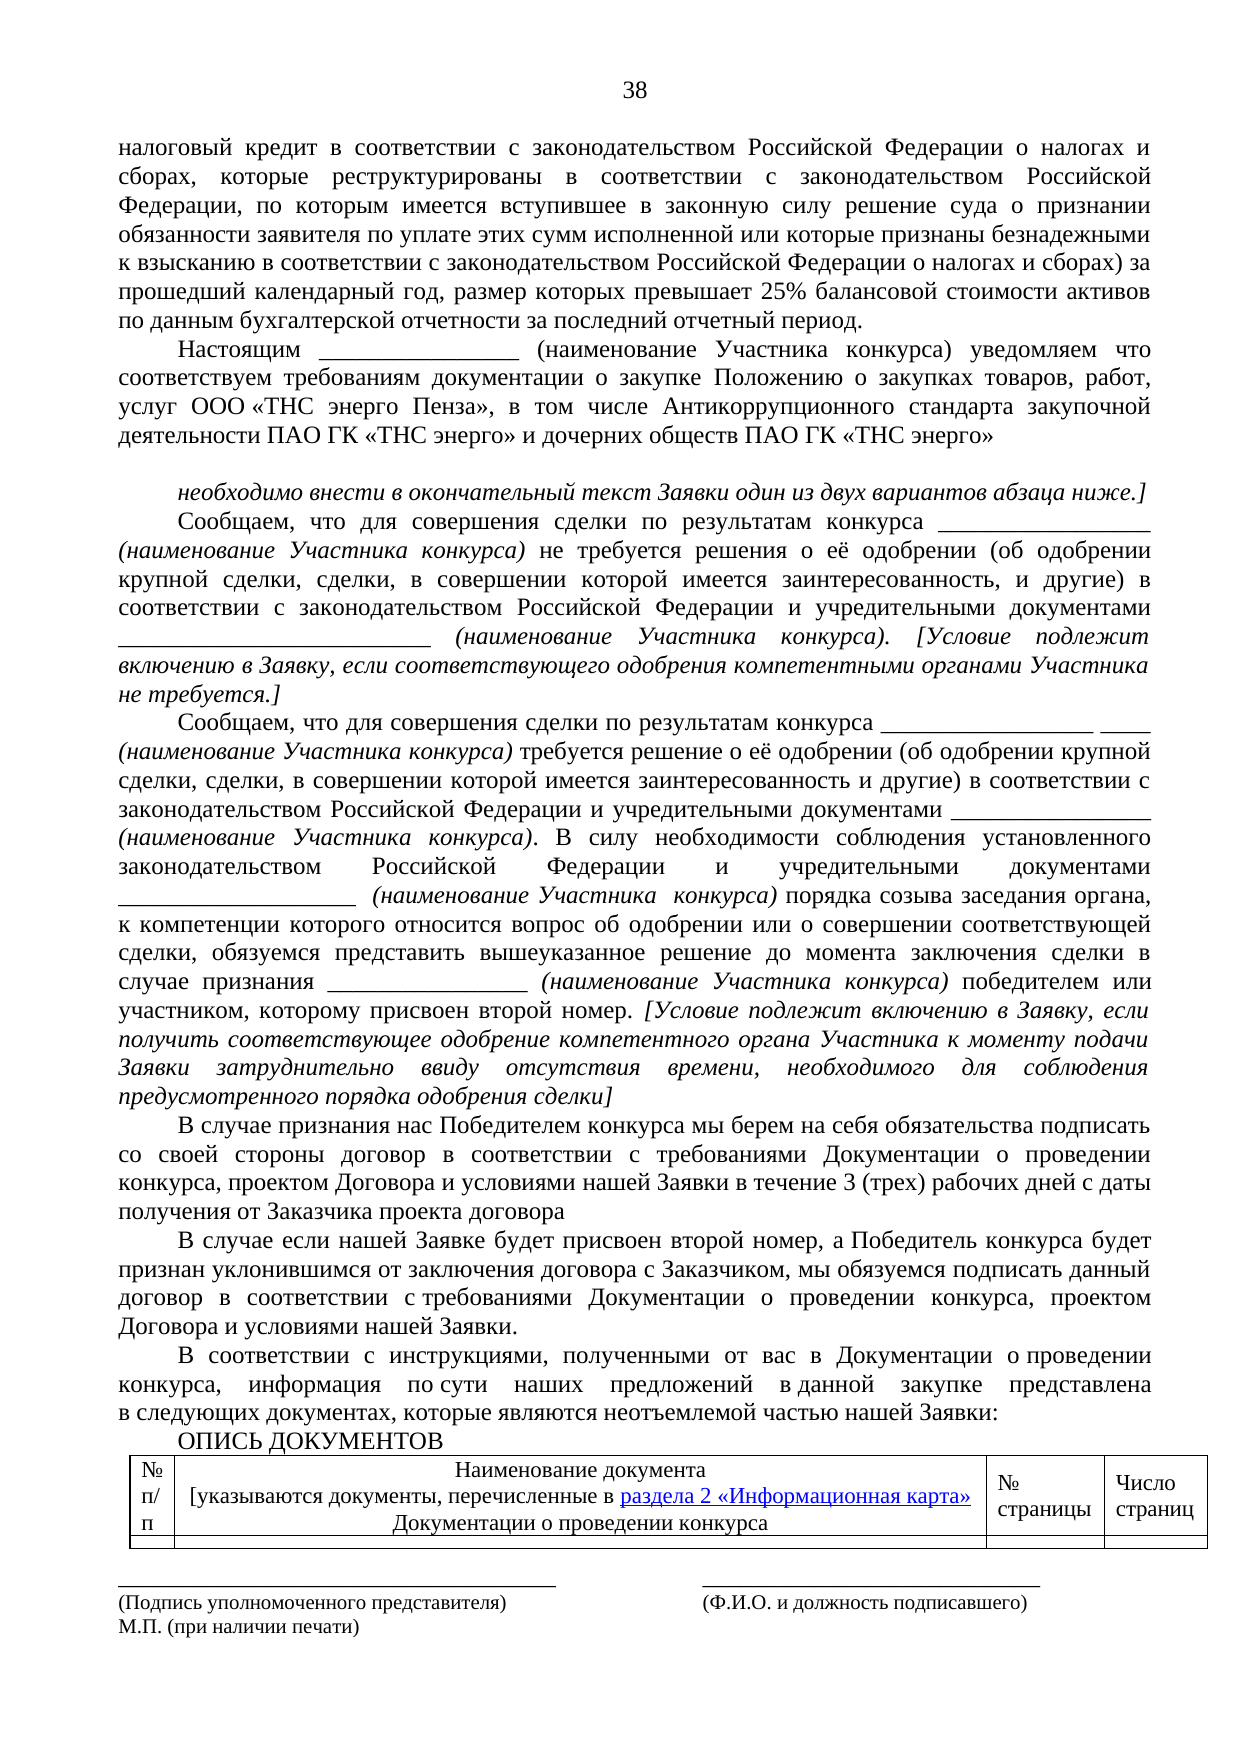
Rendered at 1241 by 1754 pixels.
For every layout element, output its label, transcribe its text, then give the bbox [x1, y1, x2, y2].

text В случае если нашей Заявке будет присвоен второй номер, а Победитель конкурса будет признан уклонившимся от заключения договора с Заказчиком, мы обязуемся подписать данный договор в соответствии с требованиями Документации о проведении конкурса, проектом Договора и условиями нашей Заявки. [118, 1225, 1152, 1340]
text ___________________________________ ___________________________ [118, 1561, 1152, 1590]
text В соответствии с инструкциями, полученными от вас в Документации о проведении конкурса, информация по сути наших предложений в данной закупке представлена в следующих документах, которые являются неотъемлемой частью нашей Заявки: [118, 1340, 1152, 1426]
text необходимо внести в окончательный текст Заявки один из двух вариантов абзаца ниже.] [118, 477, 1152, 506]
table_cell [175, 1536, 986, 1548]
table_header № страницы [987, 1456, 1104, 1535]
table_header № п/п [131, 1456, 174, 1535]
text Настоящим ________________ (наименование Участника конкурса) уведомляем что соответствуем требованиям документации о закупке Положению о закупках товаров, работ, услуг ООО «ТНС энерго Пенза», в том числе Антикоррупционного стандарта закупочной деятельности ПАО ГК «ТНС энерго» и дочерних обществ ПАО ГК «ТНС энерго» [118, 334, 1152, 449]
text ОПИСЬ ДОКУМЕНТОВ [118, 1426, 1152, 1455]
text Сообщаем, что для совершения сделки по результатам конкурса _________________ (наименование Участника конкурса) не требуется решения о её одобрении (об одобрении крупной сделки, сделки, в совершении которой имеется заинтересованность, и другие) в соответствии с законодательством Российской Федерации и учредительными документами _________________________ (наименование Участника конкурса). [Условие подлежит включению в Заявку, если соответствующего одобрения компетентными органами Участника не требуется.] [118, 506, 1152, 707]
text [118, 132, 1152, 334]
table_header Число страниц [1105, 1456, 1207, 1535]
table_cell [1105, 1536, 1207, 1548]
table_cell [987, 1536, 1104, 1548]
table_header Наименование документа [указываются документы, перечисленные в раздела 2 «Информационная карта» Документации о проведении конкурса [175, 1456, 986, 1535]
text Сообщаем, что для совершения сделки по результатам конкурса _________________ ____ (наименование Участника конкурса) требуется решение о её одобрении (об одобрении крупной сделки, сделки, в совершении которой имеется заинтересованность и другие) в соответствии с законодательством Российской Федерации и учредительными документами ________________ (наименование Участника конкурса). В силу необходимости соблюдения установленного законодательством Российской Федерации и учредительными документами ___________________ (наименование Участника конкурса) порядка созыва заседания органа, к компетенции которого относится вопрос об одобрении или о совершении соответствующей сделки, обязуемся представить вышеуказанное решение до момента заключения сделки в случае признания ________________ (наименование Участника конкурса) победителем или участником, которому присвоен второй номер. [Условие подлежит включению в Заявку, если получить соответствующее одобрение компетентного органа Участника к моменту подачи Заявки затруднительно ввиду отсутствия времени, необходимого для соблюдения предусмотренного порядка одобрения сделки] [118, 707, 1152, 1110]
text (Подпись уполномоченного представителя) (Ф.И.О. и должность подписавшего) [118, 1590, 1152, 1614]
text В случае признания нас Победителем конкурса мы берем на себя обязательства подписать со своей стороны договор в соответствии с требованиями Документации о проведении конкурса, проектом Договора и условиями нашей Заявки в течение 3 (трех) рабочих дней с даты получения от Заказчика проекта договора [118, 1110, 1152, 1225]
table_cell [131, 1536, 174, 1548]
text М.П. (при наличии печати) [118, 1614, 1152, 1638]
